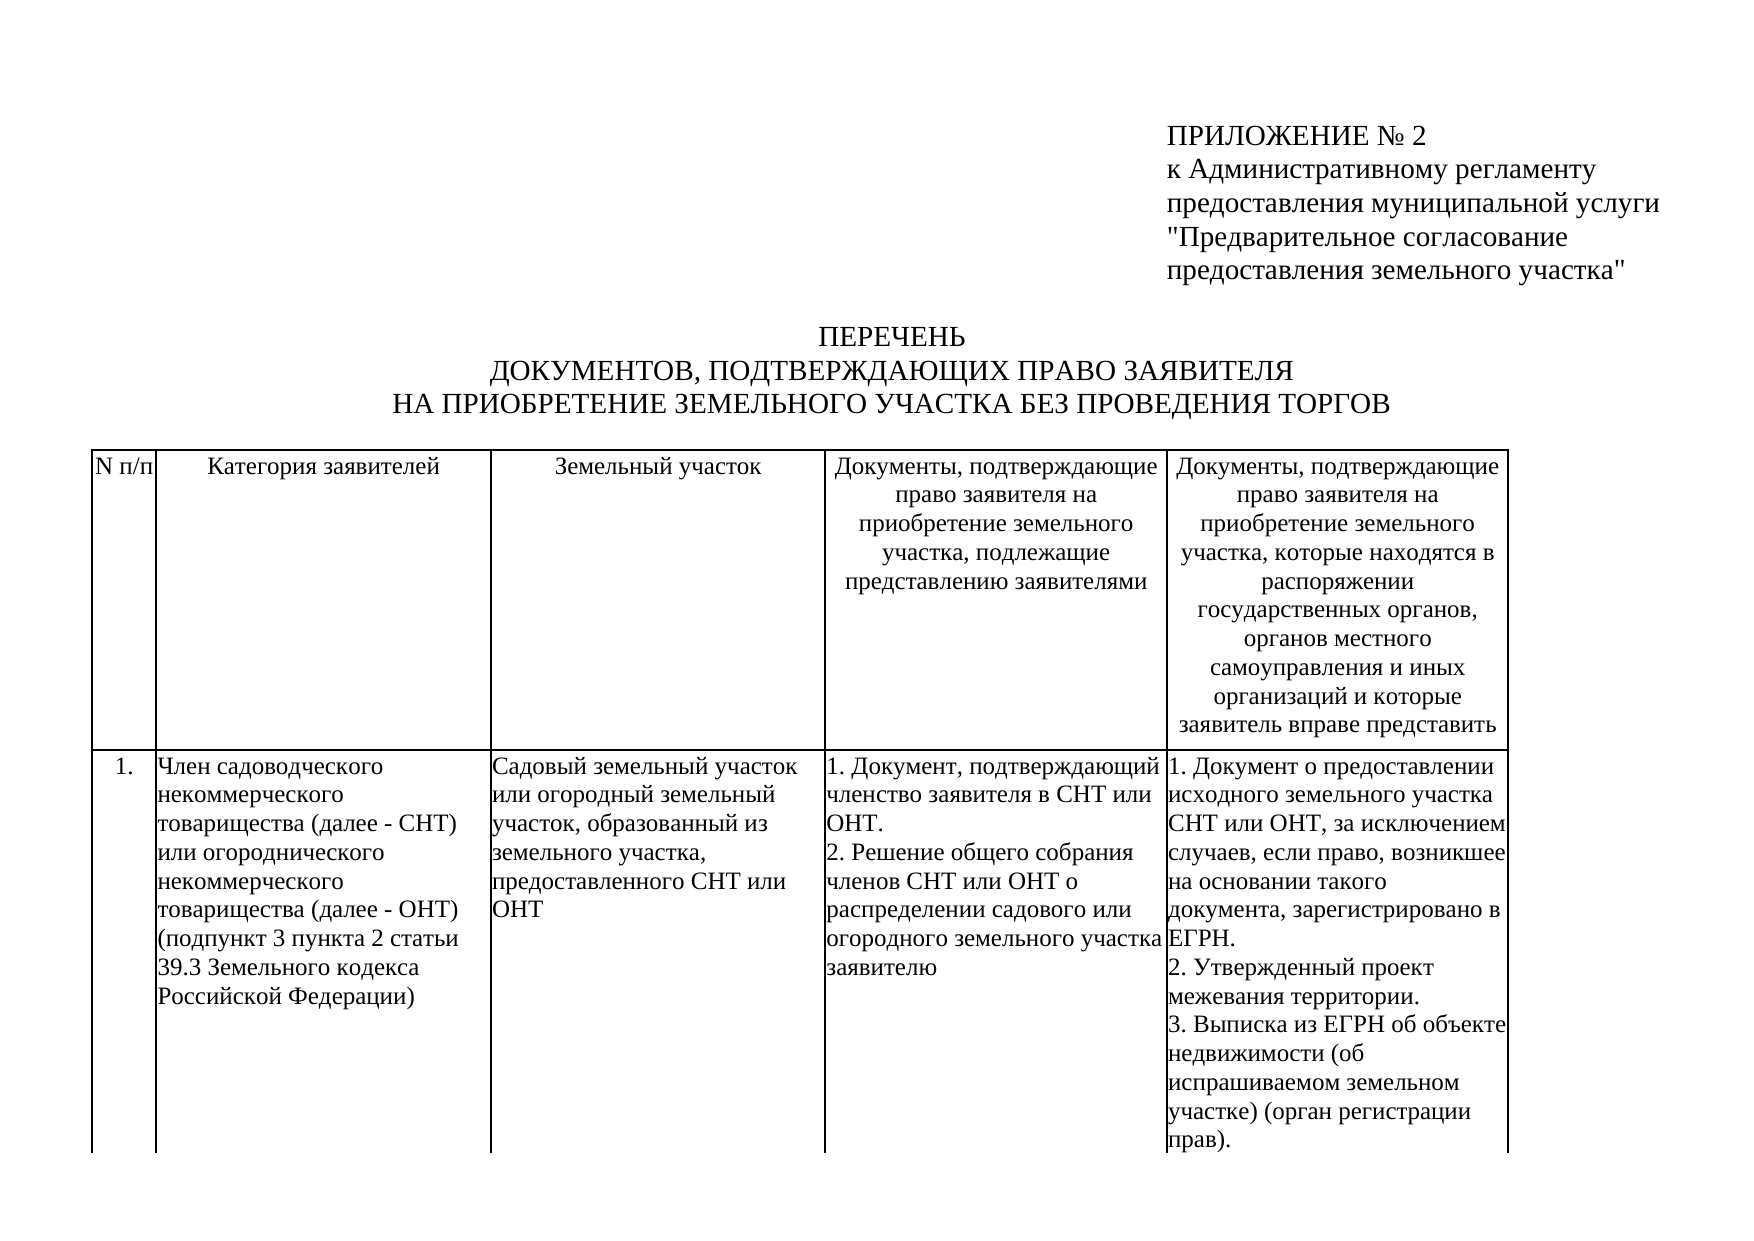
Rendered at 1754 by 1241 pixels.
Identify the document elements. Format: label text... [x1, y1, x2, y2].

text НА ПРИОБРЕТЕНИЕ ЗЕМЕЛЬНОГО УЧАСТКА БЕЗ ПРОВЕДЕНИЯ ТОРГОВ [89, 386, 1695, 420]
text к Административному регламенту предоставления муниципальной услуги "Предварительное согласование предоставления земельного участка" [1167, 152, 1695, 286]
text ПЕРЕЧЕНЬ [89, 319, 1695, 353]
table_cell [157, 751, 490, 1153]
table_header Категория заявителей [157, 451, 490, 749]
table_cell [492, 751, 824, 1153]
table_header Документы, подтверждающие право заявителя на приобретение земельного участка, которые находятся в распоряжении государственных органов, органов местного самоуправления и иных организаций и которые заявитель вправе представить [1168, 451, 1507, 749]
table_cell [1168, 751, 1507, 1153]
table_header Документы, подтверждающие право заявителя на приобретение земельного участка, подлежащие представлению заявителями [826, 451, 1166, 749]
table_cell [826, 751, 1166, 1153]
text ПРИЛОЖЕНИЕ № 2 [1167, 118, 1695, 152]
table_header N п/п [93, 451, 155, 749]
table_header Земельный участок [492, 451, 824, 749]
table_cell 1. [93, 751, 155, 1153]
text ДОКУМЕНТОВ, ПОДТВЕРЖДАЮЩИХ ПРАВО ЗАЯВИТЕЛЯ [89, 353, 1695, 386]
